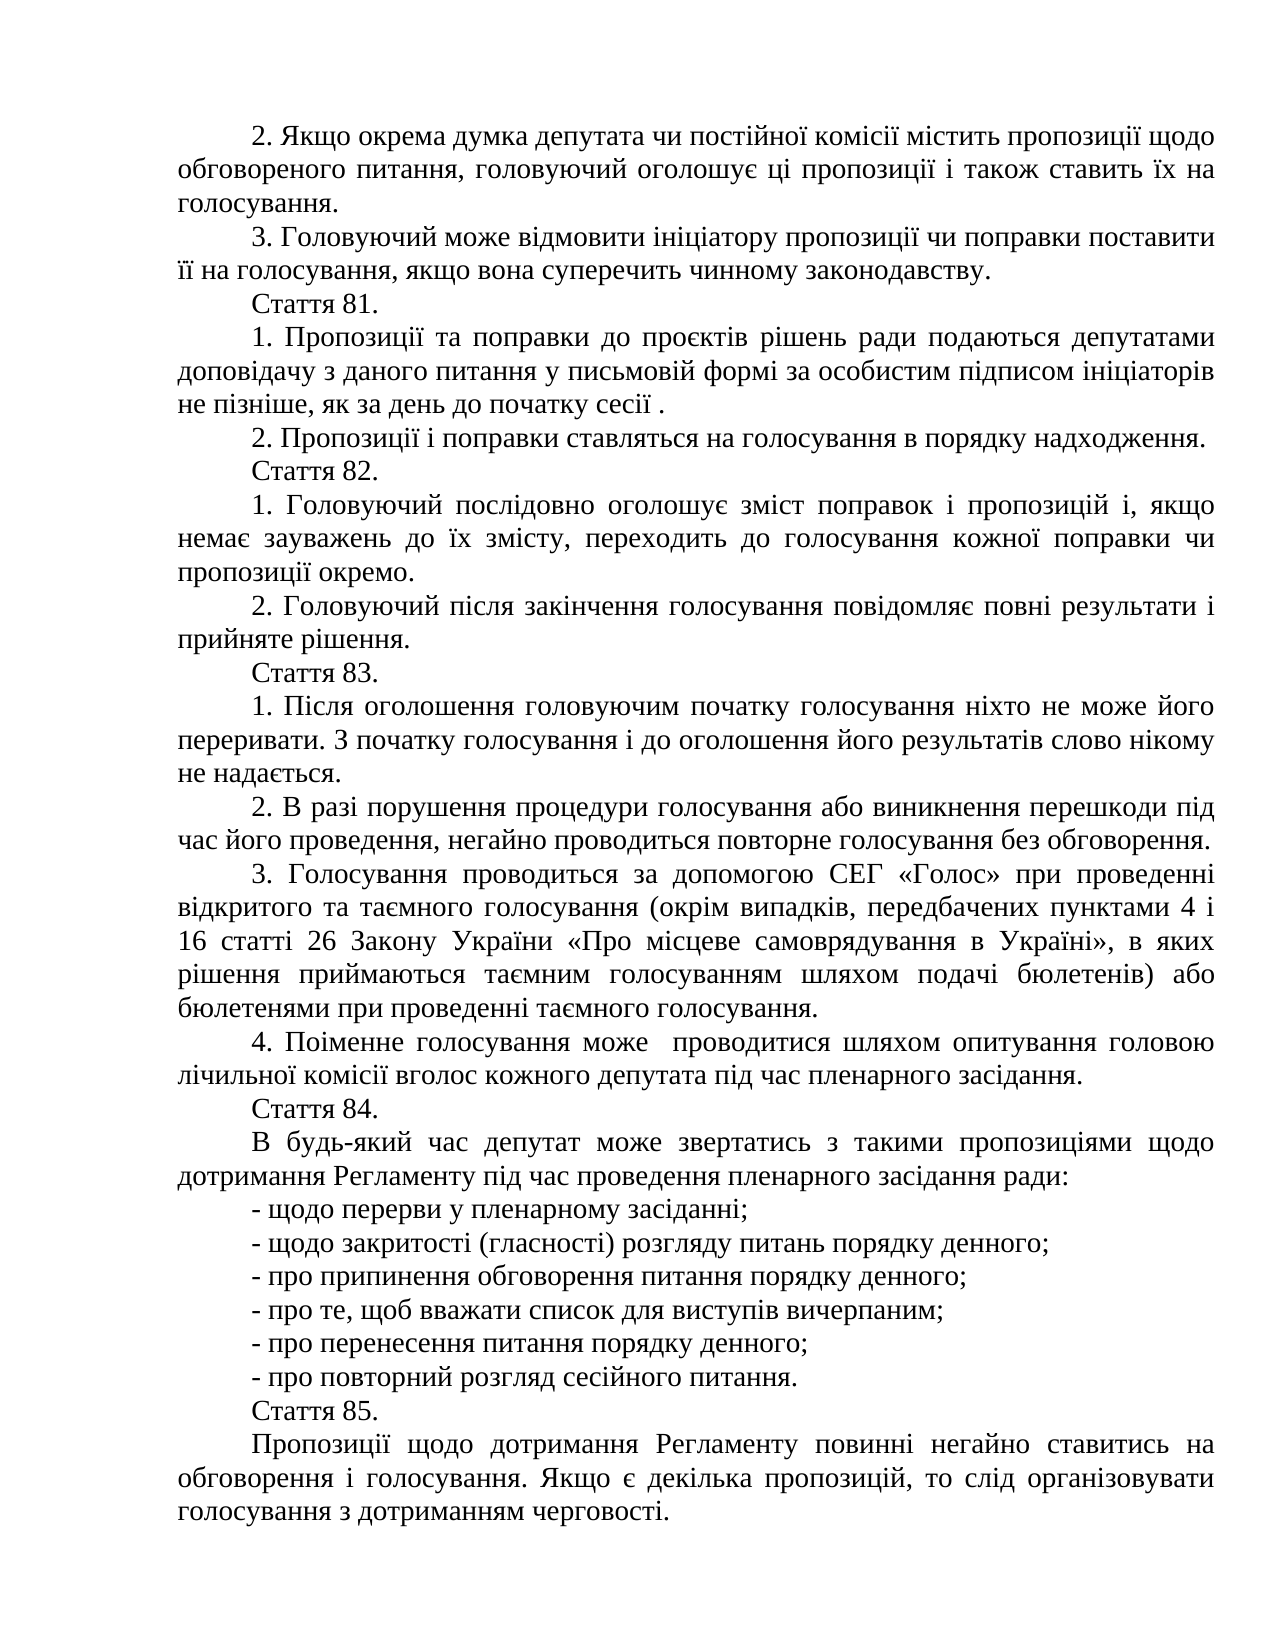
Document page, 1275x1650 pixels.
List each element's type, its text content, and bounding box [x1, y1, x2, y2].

text 3. Головуючий може відмовити ініціатору пропозиції чи поправки поставити її на голосування, якщо вона суперечить чинному законодавству. [177, 219, 1216, 286]
text 2. Головуючий після закінчення голосування повідомляє повні результати і прийняте рішення. [177, 588, 1216, 655]
text 1. Головуючий послідовно оголошує зміст поправок і пропозицій і, якщо немає зауважень до їх змісту, переходить до голосування кожної поправки чи пропозиції окремо. [177, 487, 1216, 588]
text 2. Пропозиції і поправки ставляться на голосування в порядку надходження. [177, 420, 1216, 453]
text - щодо закритості (гласності) розгляду питань порядку денного; [177, 1225, 1216, 1258]
text Стаття 81. [177, 286, 1216, 319]
text В будь-який час депутат може звертатись з такими пропозиціями щодо дотримання Регламенту під час проведення пленарного засідання ради: [177, 1124, 1216, 1191]
text Стаття 85. [177, 1393, 1216, 1426]
text Стаття 82. [177, 453, 1216, 487]
text 1. Пропозиції та поправки до проєктів рішень ради подаються депутатами доповідачу з даного питання у письмовій формі за особистим підписом ініціаторів не пізніше, як за день до початку сесії . [177, 319, 1216, 420]
text - про припинення обговорення питання порядку денного; [177, 1258, 1216, 1292]
text 2. В разі порушення процедури голосування або виникнення перешкоди під час його проведення, негайно проводиться повторне голосування без обговорення. [177, 789, 1216, 856]
text - про перенесення питання порядку денного; [177, 1326, 1216, 1359]
text 4. Поіменне голосування може проводитися шляхом опитування головою лічильної комісії вголос кожного депутата під час пленарного засідання. [177, 1024, 1216, 1091]
text Пропозиції щодо дотримання Регламенту повинні негайно ставитись на обговорення і голосування. Якщо є декілька пропозицій, то слід організовувати голосування з дотриманням черговості. [177, 1426, 1216, 1527]
text 1. Після оголошення головуючим початку голосування ніхто не може його переривати. З початку голосування і до оголошення його результатів слово нікому не надається. [177, 688, 1216, 789]
text 3. Голосування проводиться за допомогою СЕГ «Голос» при проведенні відкритого та таємного голосування (окрім випадків, передбачених пунктами 4 і 16 статті 26 Закону України «Про місцеве самоврядування в Україні», в яких рішення приймаються таємним голосуванням шляхом подачі бюлетенів) або бюлетенями при проведенні таємного голосування. [177, 856, 1216, 1024]
text Стаття 83. [177, 655, 1216, 688]
text Стаття 84. [177, 1091, 1216, 1124]
text - щодо перерви у пленарному засіданні; [177, 1191, 1216, 1225]
text - про повторний розгляд сесійного питання. [177, 1359, 1216, 1393]
text - про те, щоб вважати список для виступів вичерпаним; [177, 1292, 1216, 1326]
text 2. Якщо окрема думка депутата чи постійної комісії містить пропозиції щодо обговореного питання, головуючий оголошує ці пропозиції і також ставить їх на голосування. [177, 118, 1216, 219]
